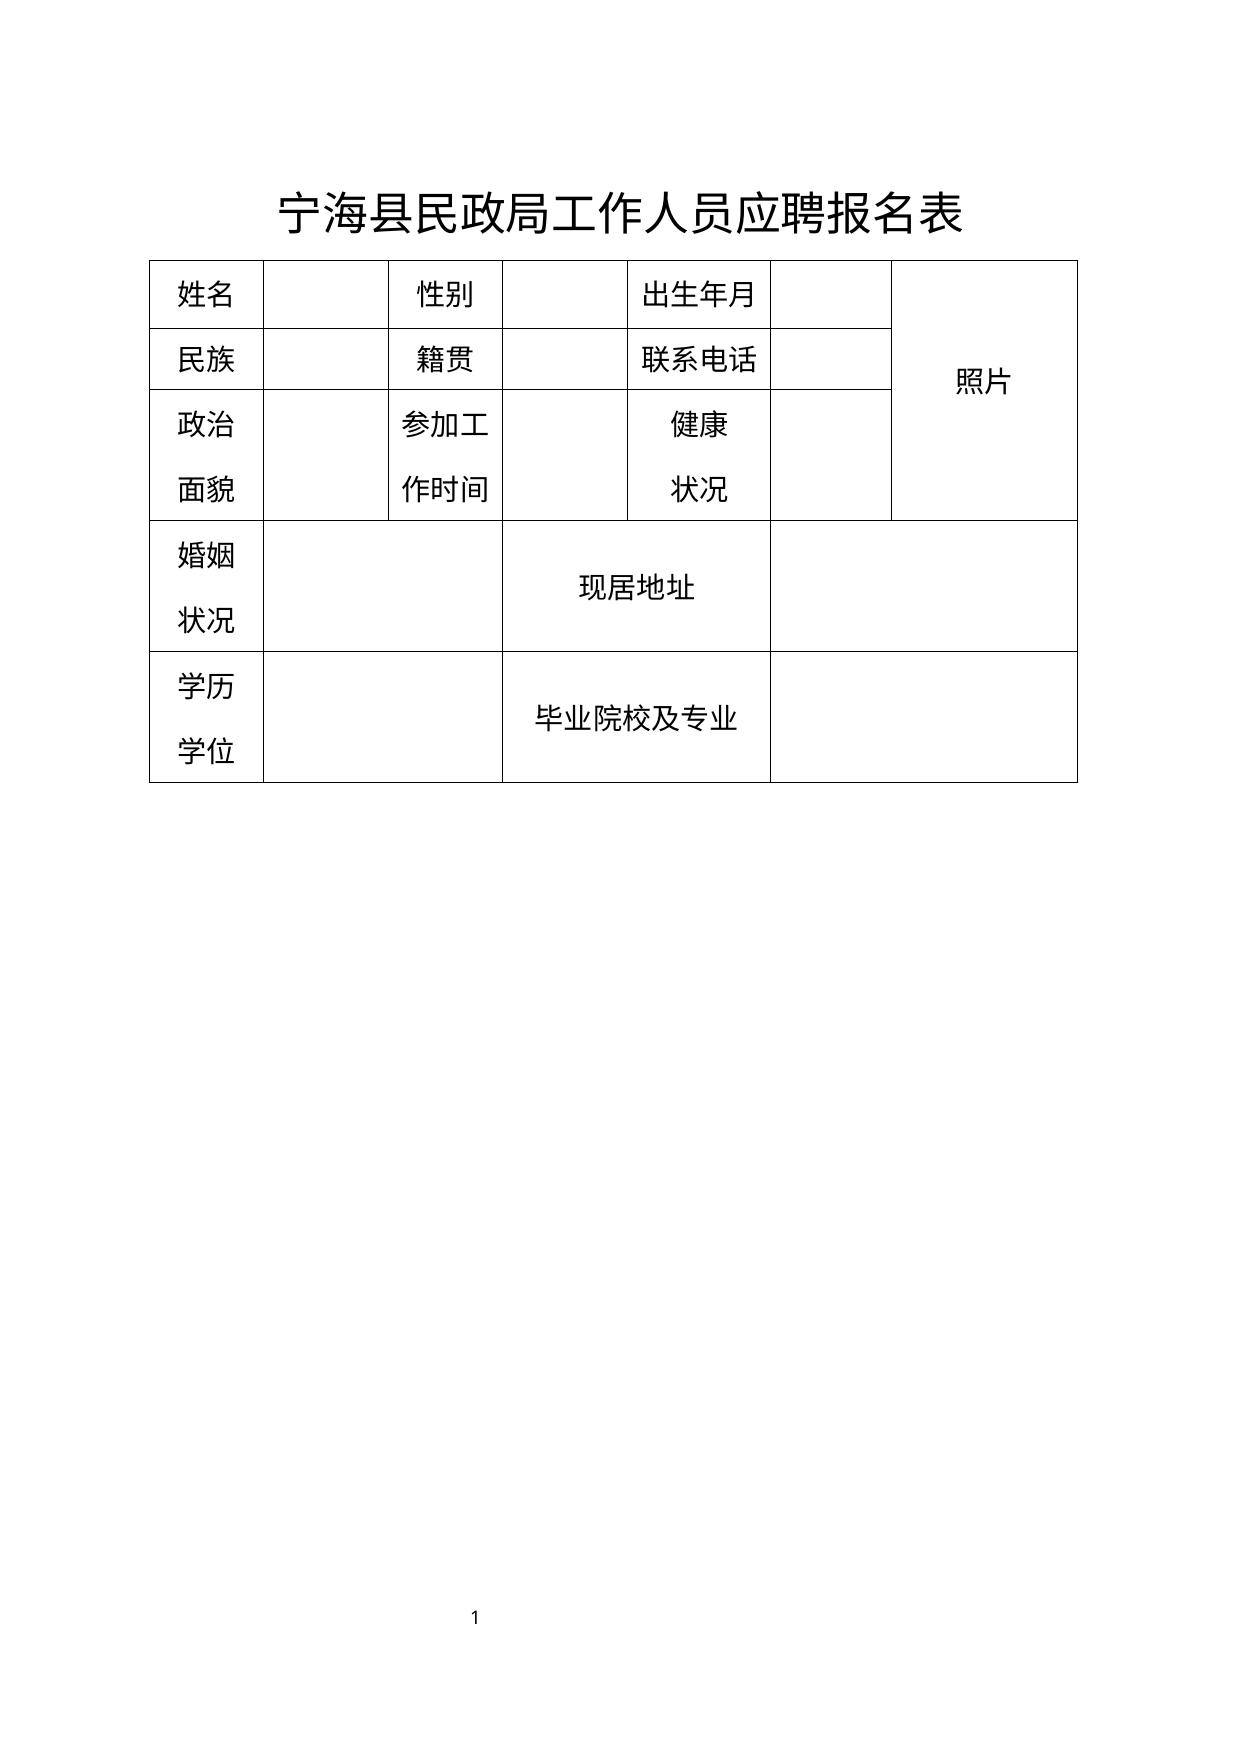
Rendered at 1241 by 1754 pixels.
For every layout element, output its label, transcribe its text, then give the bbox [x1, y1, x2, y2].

table_cell 民族 [150, 329, 263, 389]
table_header 姓名 [150, 261, 263, 328]
table_cell [264, 329, 388, 389]
table_cell [503, 329, 627, 389]
table_cell 联系电话 [628, 329, 770, 389]
table_cell [771, 390, 891, 520]
table_cell 健康 状况 [628, 390, 770, 520]
table_header 性别 [389, 261, 502, 328]
table_cell [503, 390, 627, 520]
text 宁海县民政局工作人员应聘报名表 [187, 162, 1053, 259]
table_header [264, 261, 388, 328]
table_cell [264, 652, 502, 782]
table_cell 学历 学位 [150, 652, 263, 782]
table_cell 毕业院校及专业 [503, 652, 770, 782]
table_header [771, 261, 891, 328]
table_header 照片 [892, 261, 1077, 520]
table_cell 参加工作时间 [389, 390, 502, 520]
table_cell [264, 390, 388, 520]
table_cell [771, 329, 891, 389]
table_cell [264, 521, 502, 651]
table_cell [771, 521, 1077, 651]
table_cell 婚姻 状况 [150, 521, 263, 651]
table_cell 籍贯 [389, 329, 502, 389]
table_cell 现居地址 [503, 521, 770, 651]
table_cell 政治 面貌 [150, 390, 263, 520]
table_cell [771, 652, 1077, 782]
table_header 出生年月 [628, 261, 770, 328]
table_header [503, 261, 627, 328]
